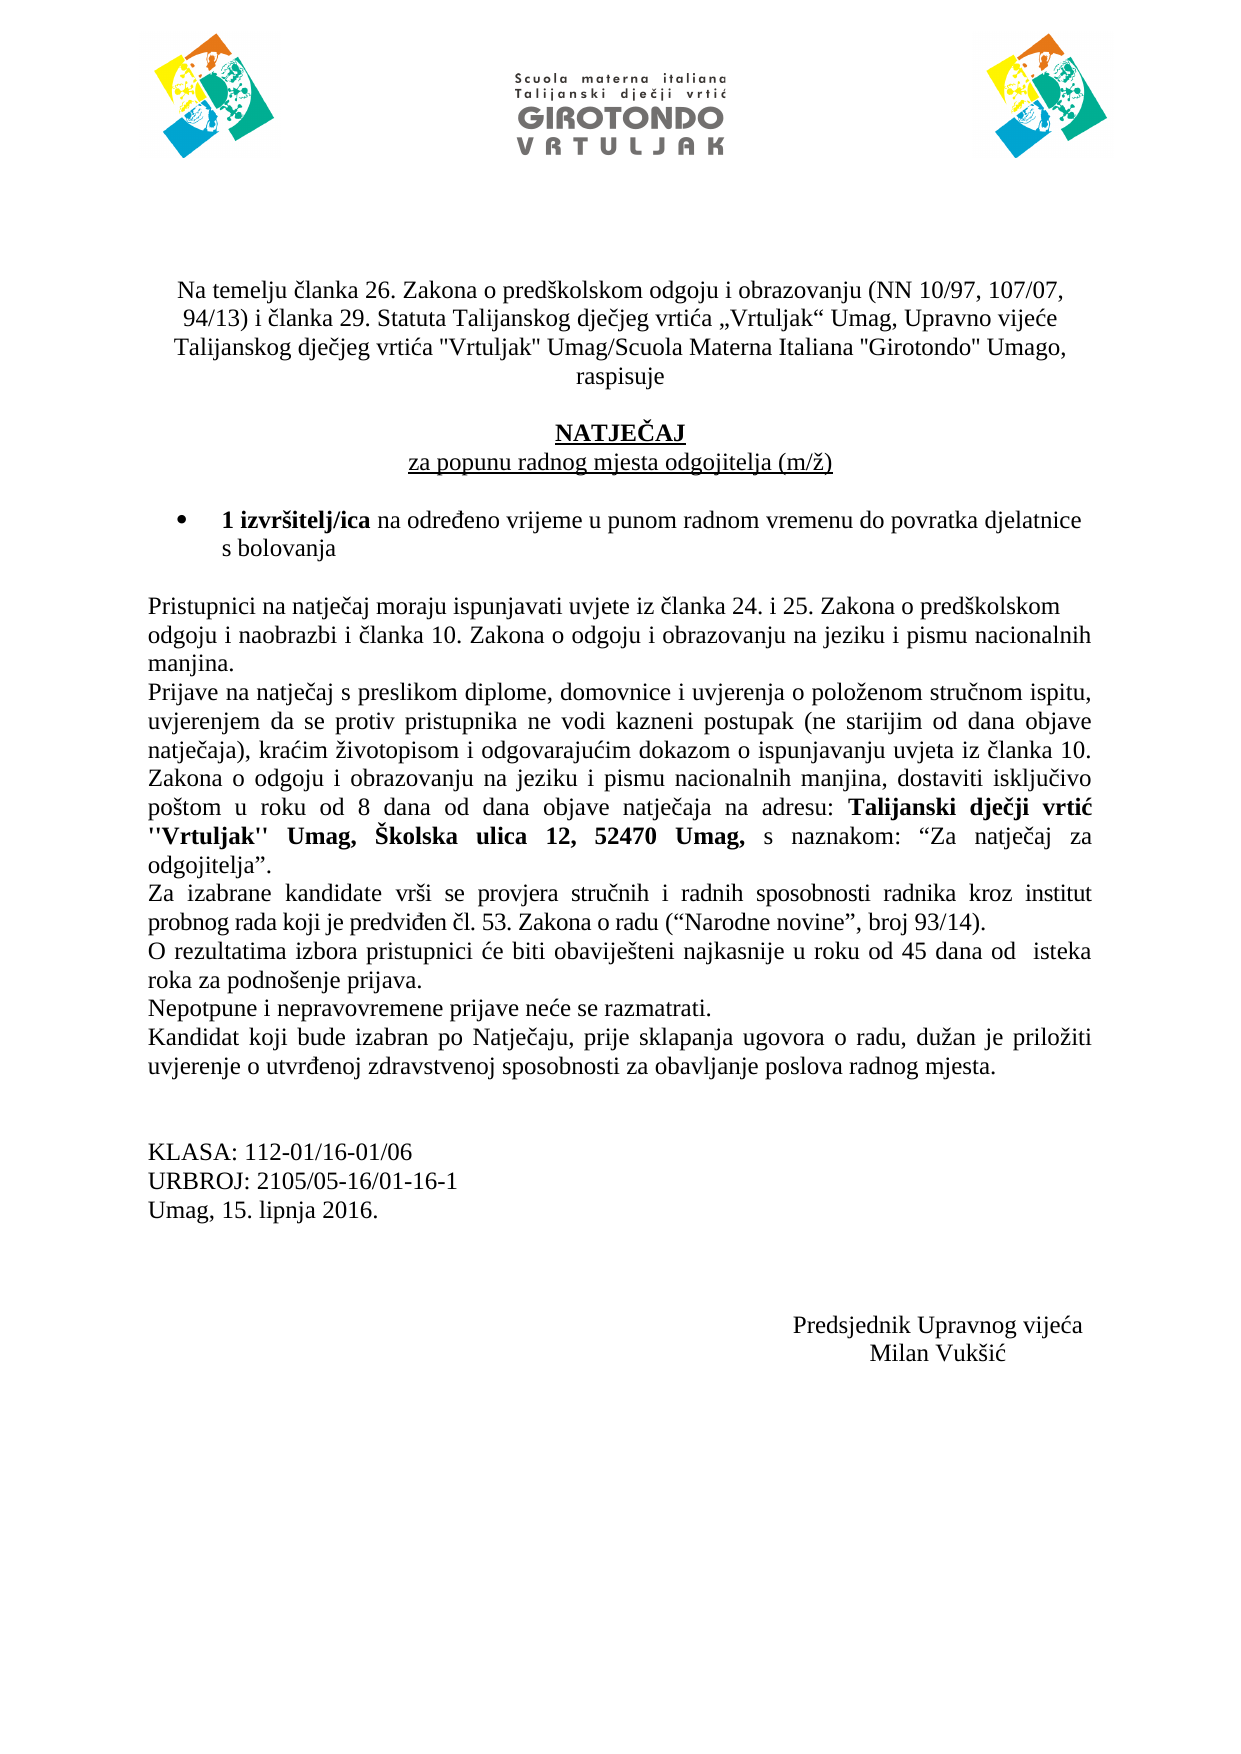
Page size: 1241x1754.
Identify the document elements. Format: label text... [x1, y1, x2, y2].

text Pristupnici na natječaj moraju ispunjavati uvjete iz članka 24. i 25. Zakona o predškolskom [148, 591, 1093, 620]
picture [971, 31, 1114, 157]
text O rezultatima izbora pristupnici će biti obaviješteni najkasnije u roku od 45 dana od isteka roka za podnošenje prijava. [148, 936, 1093, 993]
text URBROJ: 2105/05-16/01-16-1 [148, 1166, 1093, 1195]
text odgoju i naobrazbi i članka 10. Zakona o odgoju i obrazovanju na jeziku i pismu nacionalnih manjina. [148, 620, 1093, 677]
text Prijave na natječaj s preslikom diplome, domovnice i uvjerenja o položenom stručnom ispitu, uvjerenjem da se protiv pristupnika ne vodi kazneni postupak (ne starijim od dana objave natječaja), kraćim životopisom i odgovarajućim dokazom o ispunjavanju uvjeta iz članka 10. Zakona o odgoju i obrazovanju na jeziku i pismu nacionalnih manjina, dostaviti isključivo poštom u roku od 8 dana od dana objave natječaja na adresu: Talijanski dječji vrtić ''Vrtuljak'' Umag, Školska ulica 12, 52470 Umag, s naznakom: “Za natječaj za odgojitelja”. [148, 677, 1093, 878]
text KLASA: 112-01/16-01/06 [148, 1137, 1093, 1166]
list 1 izvršitelj/ica na određeno vrijeme u punom radnom vremenu do povratka djelatnice [148, 505, 1093, 533]
text Na temelju članka 26. Zakona o predškolskom odgoju i obrazovanju (NN 10/97, 107/07, 94/13) i članka 29. Statuta Talijanskog dječjeg vrtića „Vrtuljak“ Umag, Upravno vijeće Talijanskog dječjeg vrtića ''Vrtuljak'' Umag/Scuola Materna Italiana ''Girotondo'' Umago, raspisuje [148, 275, 1093, 390]
picture [514, 73, 726, 160]
text za popunu radnog mjesta odgojitelja (m/ž) [148, 447, 1093, 476]
text NATJEČAJ [148, 418, 1093, 447]
text Predsjednik Upravnog vijeća [148, 1310, 1093, 1338]
text Umag, 15. lipnja 2016. [148, 1195, 1093, 1223]
text Kandidat koji bude izabran po Natječaju, prije sklapanja ugovora o radu, dužan je priložiti uvjerenje o utvrđenoj zdravstvenoj sposobnosti za obavljanje poslova radnog mjesta. [148, 1022, 1093, 1080]
text Nepotpune i nepravovremene prijave neće se razmatrati. [148, 993, 1093, 1022]
text Milan Vukšić [148, 1338, 1093, 1367]
list s bolovanja [148, 533, 1093, 562]
picture [139, 31, 282, 157]
text Za izabrane kandidate vrši se provjera stručnih i radnih sposobnosti radnika kroz institut probnog rada koji je predviđen čl. 53. Zakona o radu (“Narodne novine”, broj 93/14). [148, 878, 1093, 936]
